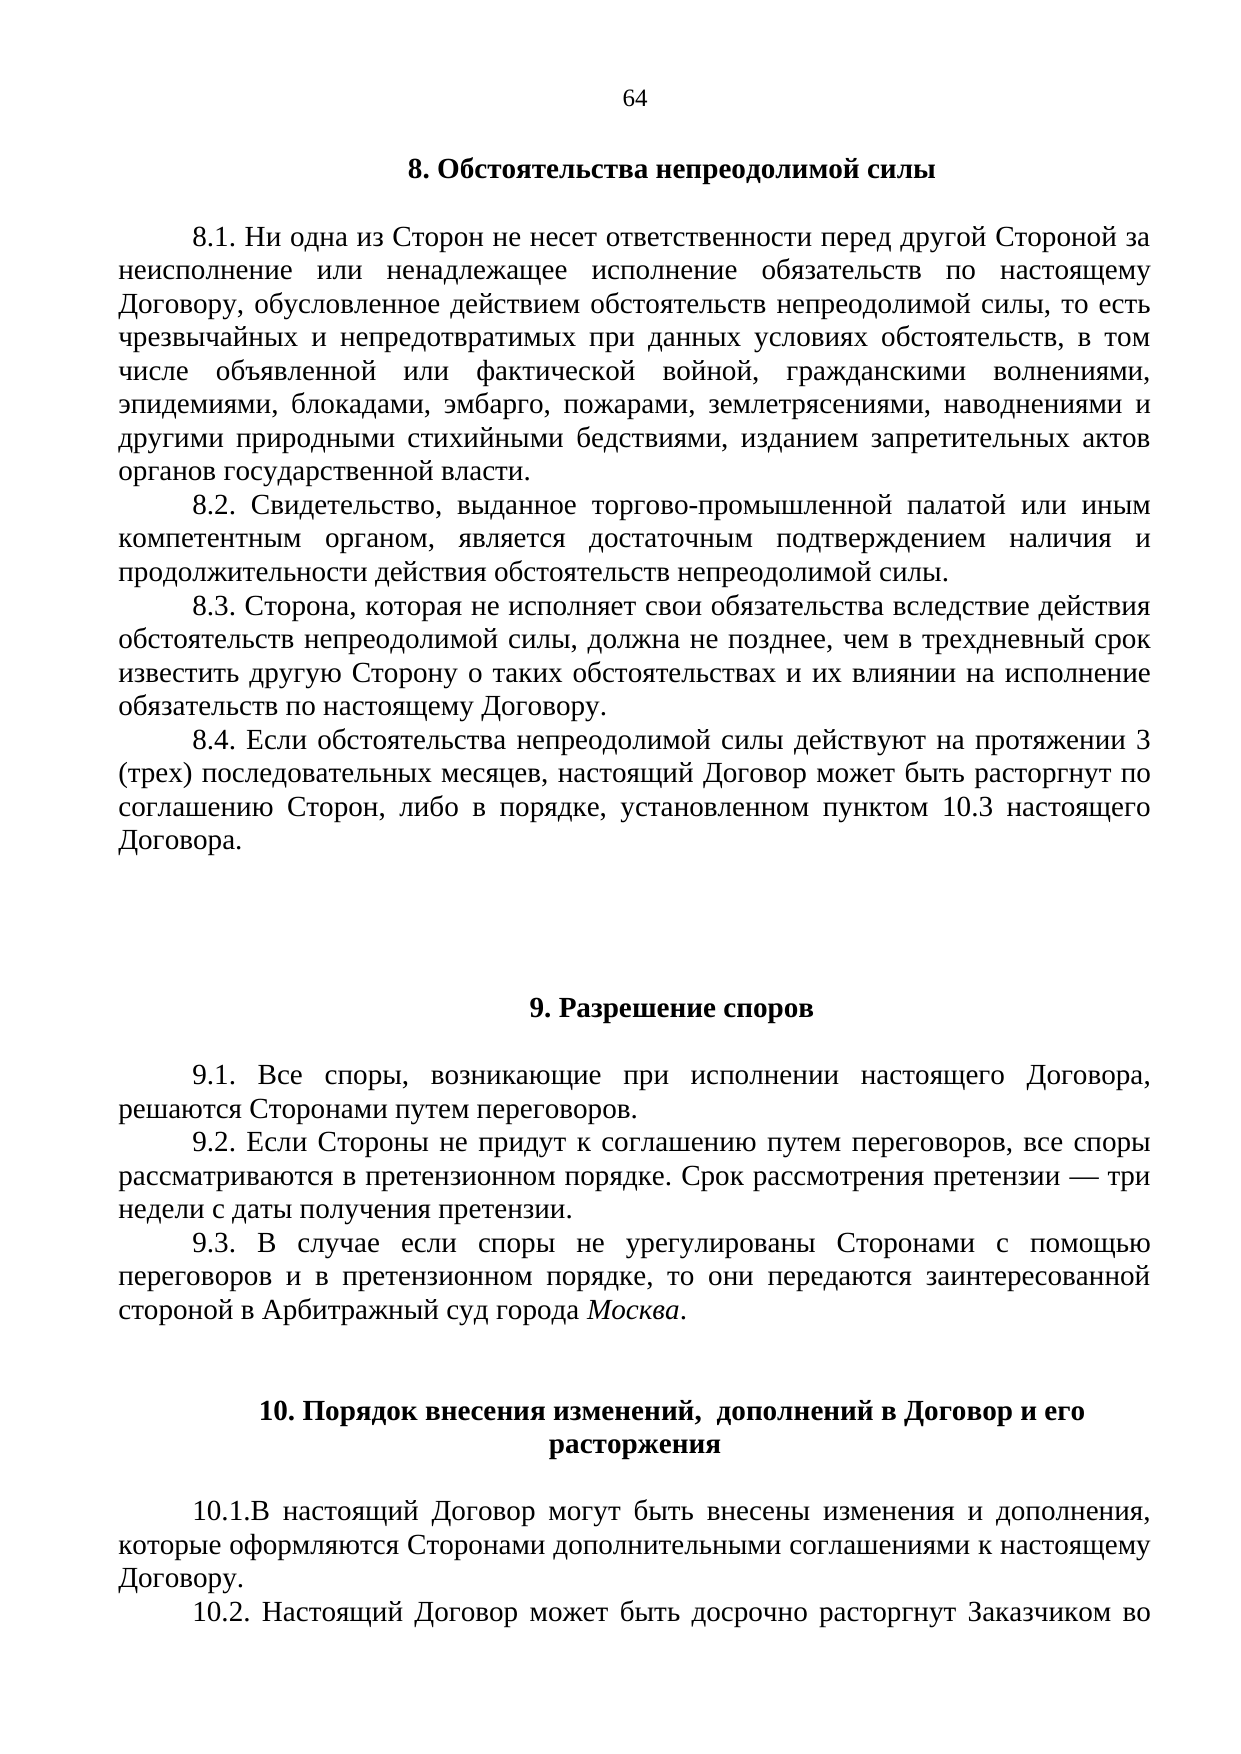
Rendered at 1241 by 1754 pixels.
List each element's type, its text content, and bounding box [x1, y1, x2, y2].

text 9.1. Все споры, возникающие при исполнении настоящего Договора, решаются Сторонами путем переговоров. [118, 1057, 1152, 1124]
text 10. Порядок внесения изменений, дополнений в Договор и его расторжения [118, 1393, 1152, 1460]
text 9.2. Если Стороны не придут к соглашению путем переговоров, все споры рассматриваются в претензионном порядке. Срок рассмотрения претензии — три недели с даты получения претензии. [118, 1124, 1152, 1225]
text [118, 1594, 1152, 1627]
text 8. Обстоятельства непреодолимой силы [118, 152, 1152, 185]
text 8.2. Свидетельство, выданное торгово-промышленной палатой или иным компетентным органом, является достаточным подтверждением наличия и продолжительности действия обстоятельств непреодолимой силы. [118, 487, 1152, 588]
text 8.1. Ни одна из Сторон не несет ответственности перед другой Стороной за неисполнение или ненадлежащее исполнение обязательств по настоящему Договору, обусловленное действием обстоятельств непреодолимой силы, то есть чрезвычайных и непредотвратимых при данных условиях обстоятельств, в том числе объявленной или фактической войной, гражданскими волнениями, эпидемиями, блокадами, эмбарго, пожарами, землетрясениями, наводнениями и другими природными стихийными бедствиями, изданием запретительных актов органов государственной власти. [118, 219, 1152, 487]
text 9. Разрешение споров [118, 990, 1152, 1024]
text 8.4. Если обстоятельства непреодолимой силы действуют на протяжении 3 (трех) последовательных месяцев, настоящий Договор может быть расторгнут по соглашению Сторон, либо в порядке, установленном пунктом 10.3 настоящего Договора. [118, 722, 1152, 856]
text 8.3. Сторона, которая не исполняет свои обязательства вследствие действия обстоятельств непреодолимой силы, должна не позднее, чем в трехдневный срок известить другую Сторону о таких обстоятельствах и их влиянии на исполнение обязательств по настоящему Договору. [118, 588, 1152, 722]
text 9.3. В случае если споры не урегулированы Сторонами с помощью переговоров и в претензионном порядке, то они передаются заинтересованной стороной в Арбитражный суд города Москва. [118, 1225, 1152, 1326]
text 10.1.В настоящий Договор могут быть внесены изменения и дополнения, которые оформляются Сторонами дополнительными соглашениями к настоящему Договору. [118, 1493, 1152, 1594]
